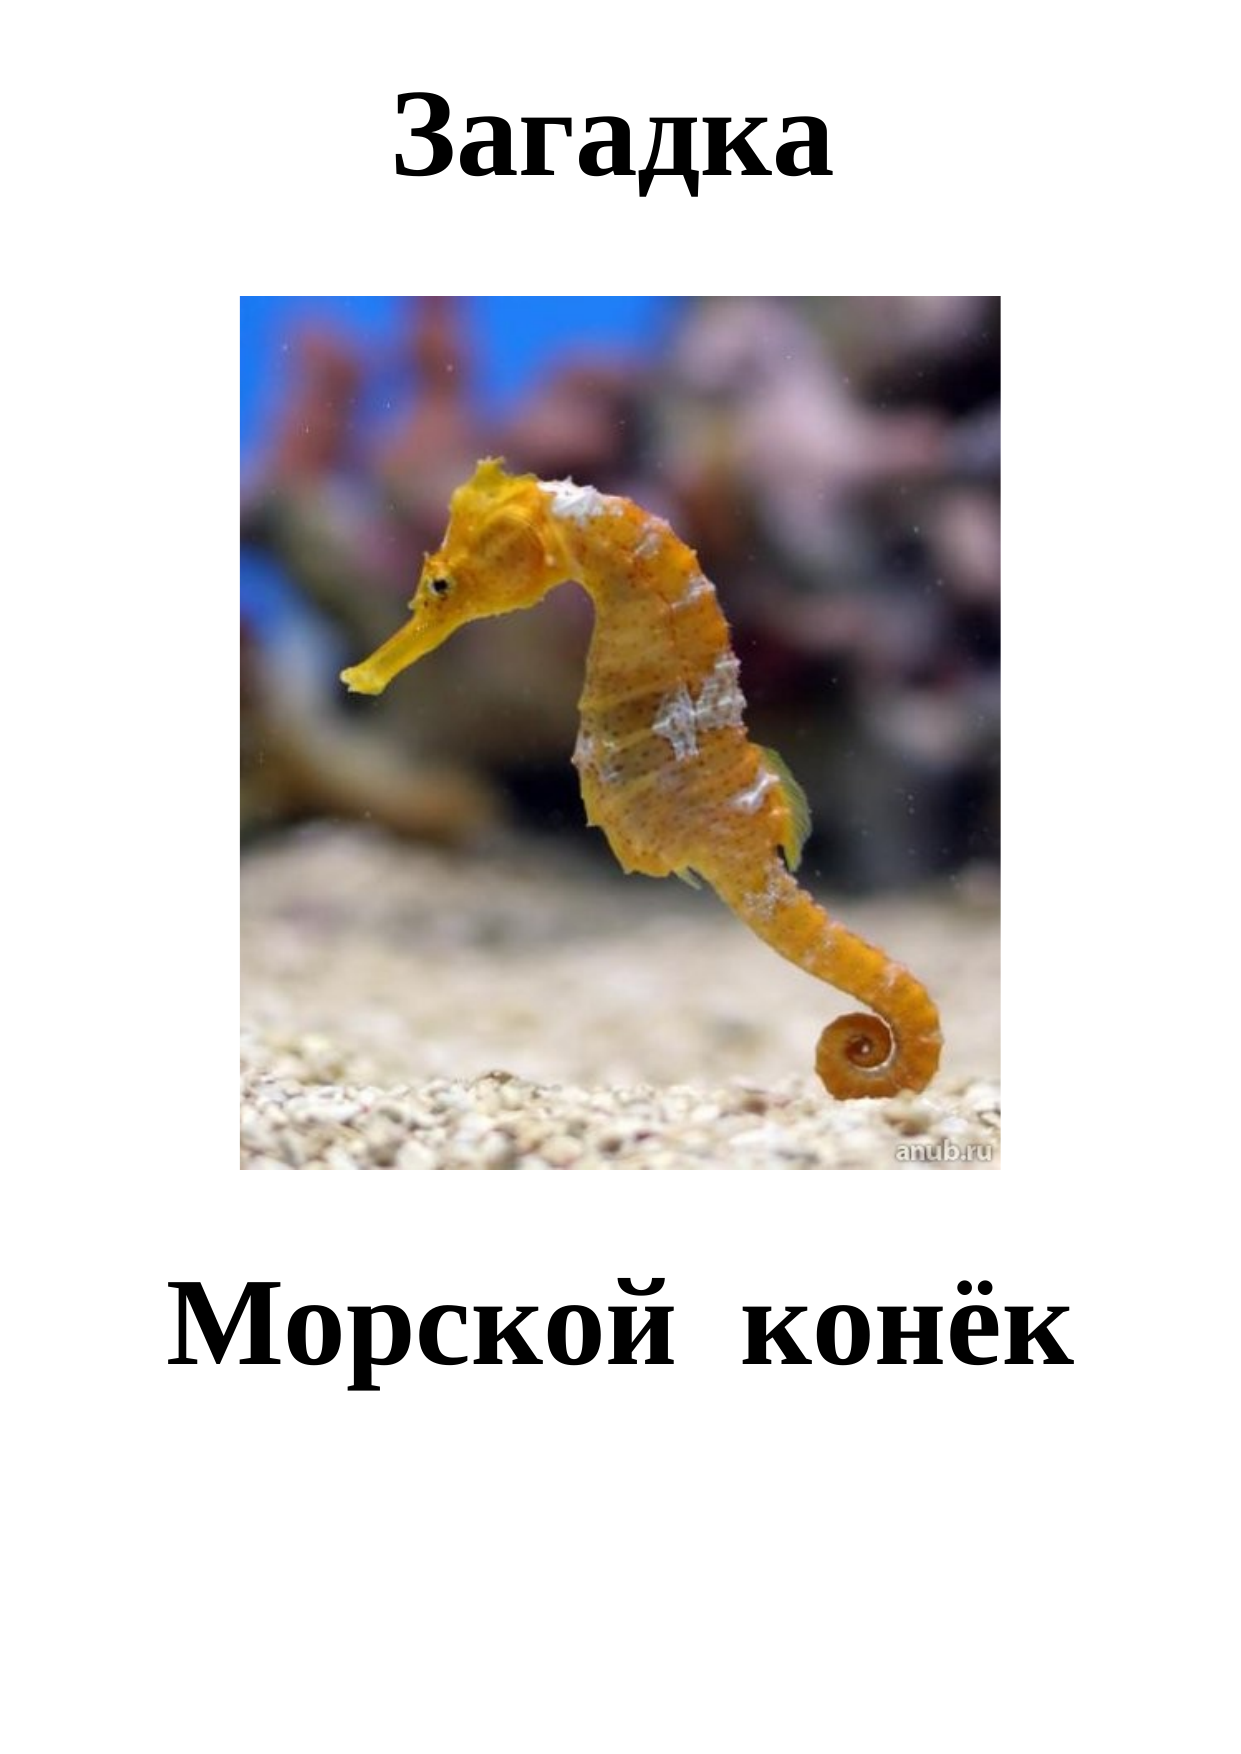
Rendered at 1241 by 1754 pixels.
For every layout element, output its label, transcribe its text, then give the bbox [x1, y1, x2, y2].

picture [239, 296, 1001, 1170]
text Морской конёк [88, 1248, 1152, 1391]
text Загадка [74, 59, 1152, 203]
